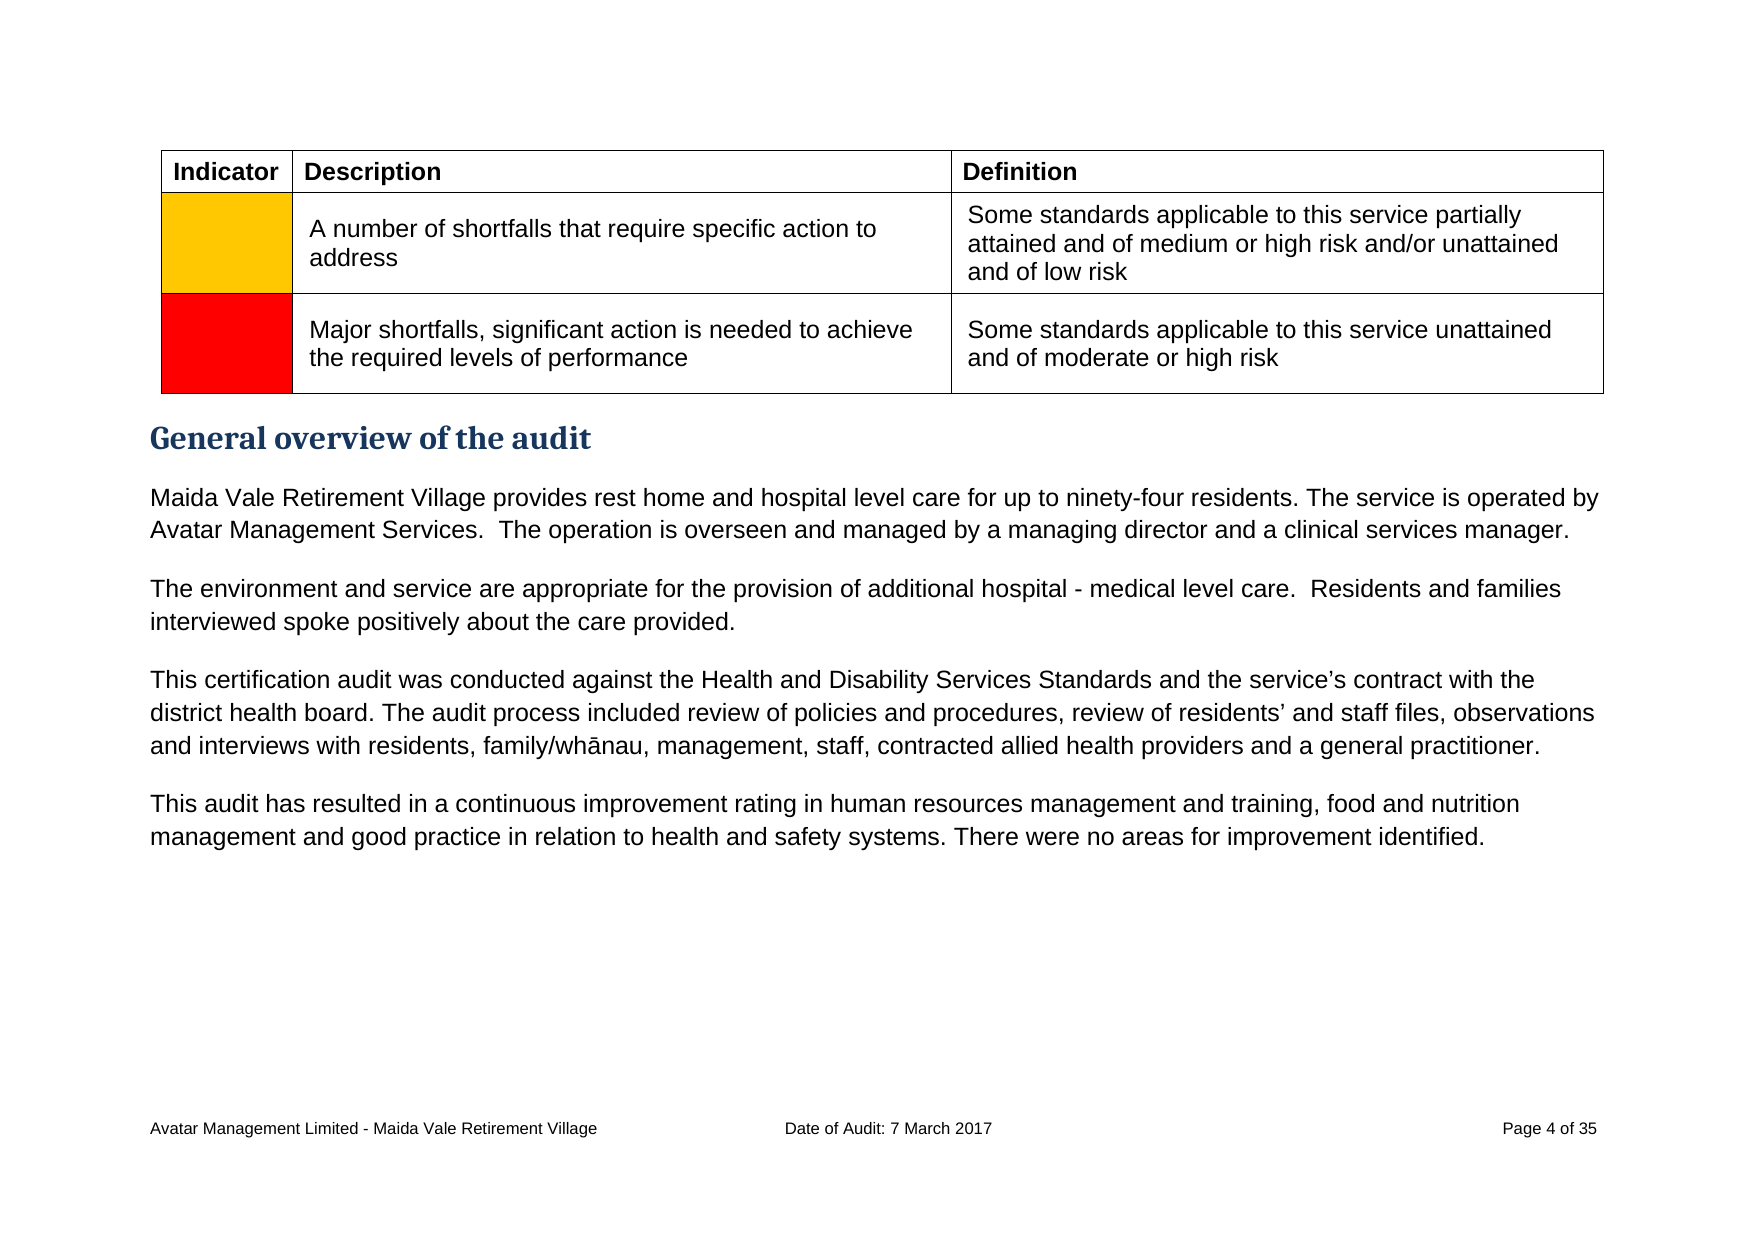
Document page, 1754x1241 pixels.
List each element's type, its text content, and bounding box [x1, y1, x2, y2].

table_cell A number of shortfalls that require specific action to address [293, 193, 951, 293]
text Maida Vale Retirement Village provides rest home and hospital level care for up to ninety-four residents. The service is operated by Avatar Management Services. The operation is overseen and managed by a managing director and a clinical services manager. [150, 482, 1604, 544]
table_cell [162, 294, 292, 393]
subtitle General overview of the audit [150, 419, 1604, 457]
table_cell Some standards applicable to this service unattained and of moderate or high risk [952, 294, 1603, 393]
table_cell Some standards applicable to this service partially attained and of medium or high risk and/or unattained and of low risk [952, 193, 1603, 293]
text This audit has resulted in a continuous improvement rating in human resources management and training, food and nutrition management and good practice in relation to health and safety systems. There were no areas for improvement identified. [150, 789, 1604, 850]
table_header Definition [952, 151, 1603, 192]
table_cell [162, 193, 292, 293]
text This certification audit was conducted against the Health and Disability Services Standards and the service’s contract with the district health board. The audit process included review of policies and procedures, review of residents’ and staff files, observations and interviews with residents, family/whānau, management, staff, contracted allied health providers and a general practitioner. [150, 664, 1604, 759]
text The environment and service are appropriate for the provision of additional hospital - medical level care. Residents and families interviewed spoke positively about the care provided. [150, 573, 1604, 635]
table_header Description [293, 151, 951, 192]
table_header Indicator [162, 151, 292, 192]
table_cell Major shortfalls, significant action is needed to achieve the required levels of performance [293, 294, 951, 393]
